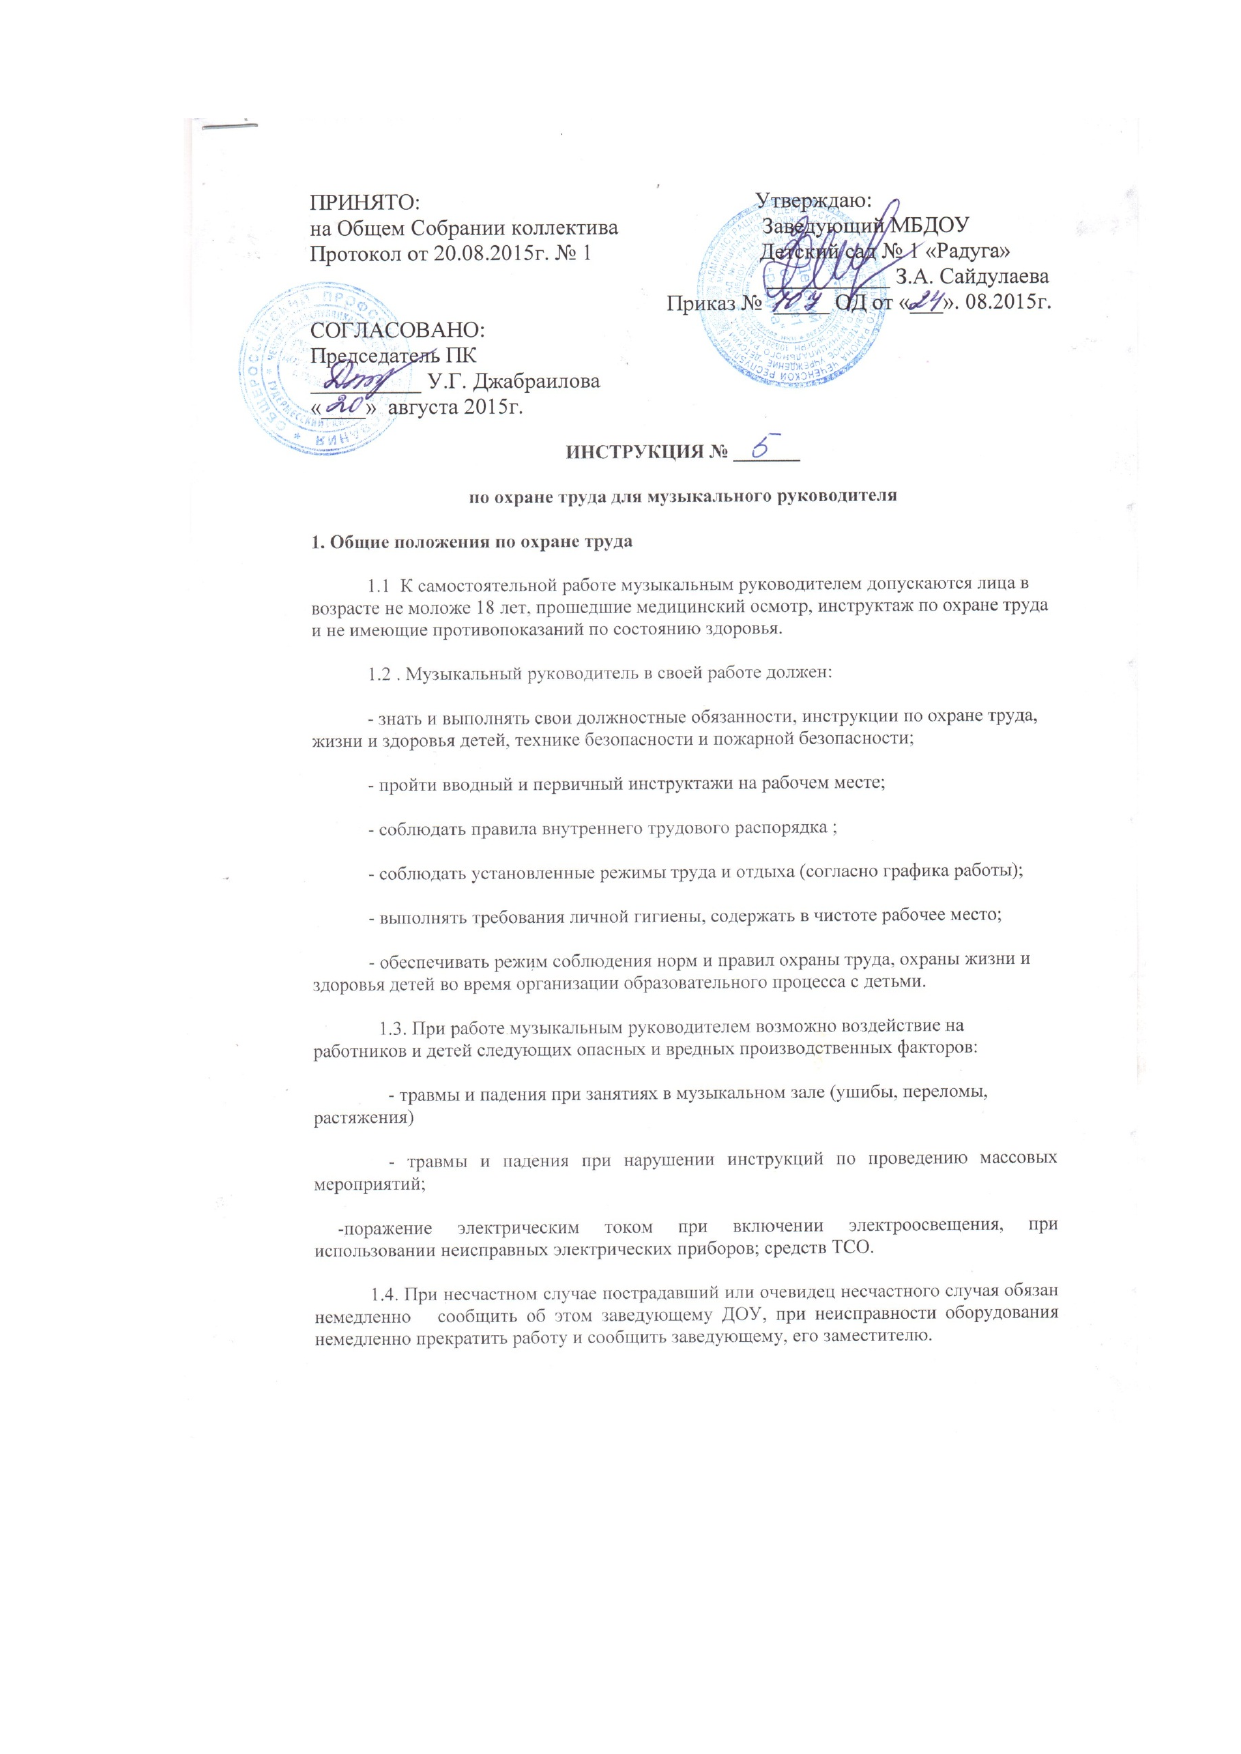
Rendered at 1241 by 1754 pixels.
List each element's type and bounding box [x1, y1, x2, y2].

picture [177, 118, 1152, 1459]
